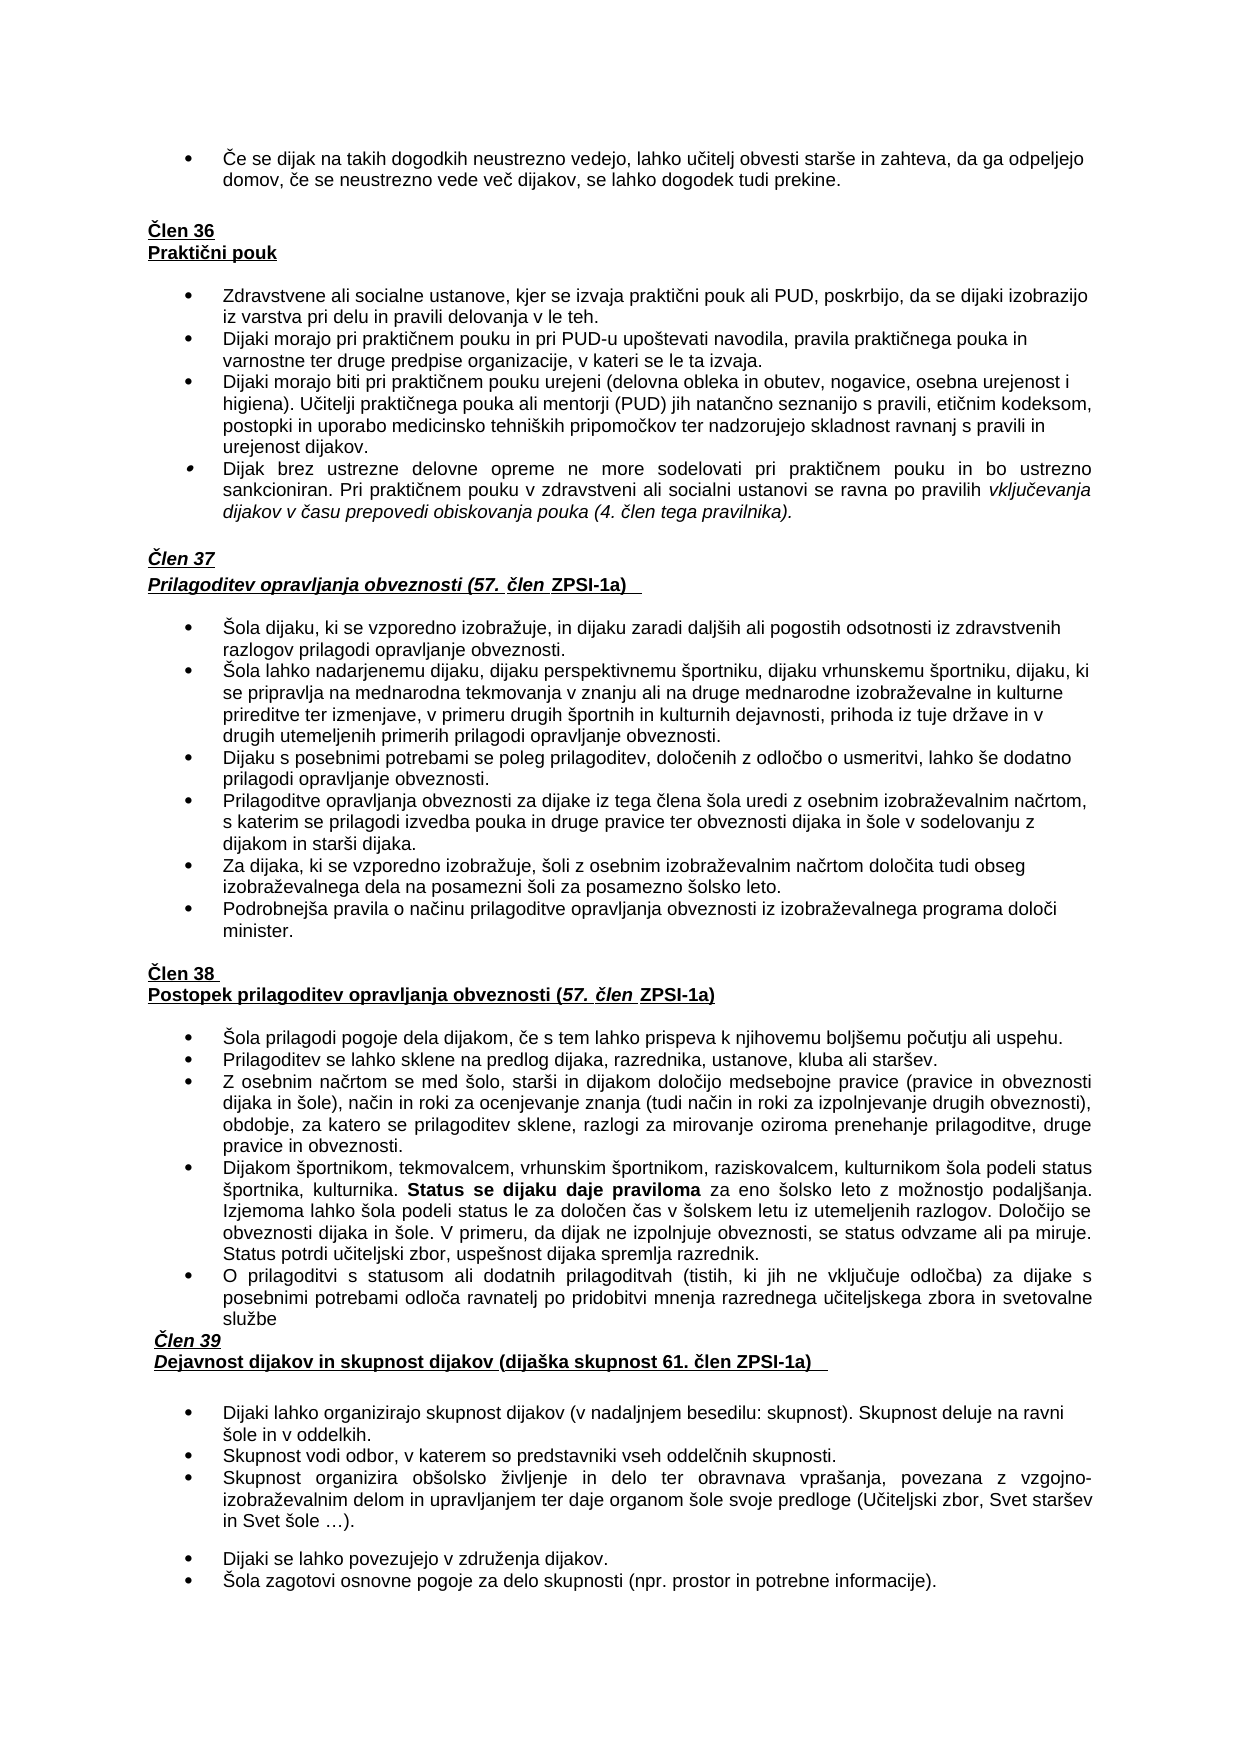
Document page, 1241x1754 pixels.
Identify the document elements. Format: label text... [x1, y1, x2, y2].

list Prilagoditve opravljanja obveznosti za dijake iz tega člena šola uredi z osebnim izobraževalnim načrtom, s katerim se prilagodi izvedba pouka in druge pravice ter obveznosti dijaka in šole v sodelovanju z dijakom in starši dijaka. [185, 1050, 1093, 1115]
list Dijakom športnikom, tekmovalcem, vrhunskim športnikom, raziskovalcem, kulturnikom šola podeli status športnika, kulturnika. Status se dijaku daje praviloma za eno šolsko leto z možnostjo podaljšanja. Izjemoma lahko šola podeli status le za določen čas v šolskem letu iz utemeljenih razlogov. Določijo se obveznosti dijaka in šole. V primeru, da dijak ne izpolnjuje obveznosti, se status odvzame ali pa miruje. Status potrdi učiteljski zbor, uspešnost dijaka spremlja razrednik. [185, 1417, 1093, 1525]
list Prilagoditev se lahko sklene na predlog dijaka, razrednika, ustanove, kluba ali staršev. [185, 1309, 1093, 1331]
list Organizator mora preveriti pri razredniku, če ima kdo od udeleženih dijakov težje zdravstvene težave in temu prilagoditi dejavnost in ukrepe. V skrajnem primeru je možna tudi zavrnitev. [185, 242, 1093, 285]
text Postopek prilagoditev opravljanja obveznosti (57. člen ZPSI-1a) [148, 1244, 1093, 1266]
list Dijaki morajo pri praktičnem pouku in pri PUD-u upoštevati navodila, pravila praktičnega pouka in varnostne ter druge predpise organizacije, v kateri se le ta izvaja. [185, 588, 1093, 631]
list Šola dijaku, ki se vzporedno izobražuje, in dijaku zaradi daljših ali pogostih odsotnosti iz zdravstvenih razlogov prilagodi opravljanje obveznosti. [185, 877, 1093, 920]
list V primeru nezgode ali bolezni so spremljevalci dolžni poskrbeti za ustrezno intervencijo (zdravnika, reševalce, policijo) ter čimprej obvestiti starše. V takih primerih s skupino ali posameznikom ostane vsaj en spremljevalec. [185, 314, 1093, 379]
list Dijak brez ustrezne delovne opreme ne more sodelovati pri praktičnem pouku in bo ustrezno sankcioniran. Pri praktičnem pouku v zdravstveni ali socialni ustanovi se ravna po pravilih vključevanja dijakov v času prepovedi obiskovanja pouka (4. člen tega pravilnika). [185, 718, 1093, 783]
text Člen 37 [148, 808, 1093, 830]
list Z osebnim načrtom se med šolo, starši in dijakom določijo medsebojne pravice (pravice in obveznosti dijaka in šole), način in roki za ocenjevanje znanja (tudi način in roki za izpolnjevanje drugih obveznosti), obdobje, za katero se prilagoditev sklene, razlogi za mirovanje oziroma prenehanje prilagoditve, druge pravice in obveznosti. [185, 1331, 1093, 1417]
list O prilagoditvi s statusom ali dodatnih prilagoditvah (tistih, ki jih ne vključuje odločba) za dijake s posebnimi potrebami odloča ravnatelj po pridobitvi mnenja razrednega učiteljskega zbora in svetovalne službe [185, 1525, 1093, 1590]
text Prilagoditev opravljanja obveznosti (57. člen ZPSI-1a) [148, 834, 1093, 856]
list Vodja mora udeležencem (dijaki in spremljevalci) podati ustrezna navodila. Spremljevalce razporedi tako, da ti po možnosti poznajo dijake, pri pohodih se razporedijo na začetek sredino in konec skupine dijakov, enako velja na avtobusu. [185, 148, 1093, 212]
text Praktični pouk [148, 502, 1093, 523]
list Šola lahko nadarjenemu dijaku, dijaku perspektivnemu športniku, dijaku vrhunskemu športniku, dijaku, ki se pripravlja na mednarodna tekmovanja v znanju ali na druge mednarodne izobraževalne in kulturne prireditve ter izmenjave, v primeru drugih športnih in kulturnih dejavnosti, prihoda iz tuje države in v drugih utemeljenih primerih prilagodi opravljanje obveznosti. [185, 920, 1093, 1007]
list Dijaku s posebnimi potrebami se poleg prilagoditev, določenih z odločbo o usmeritvi, lahko še dodatno prilagodi opravljanje obveznosti. [185, 1007, 1093, 1050]
list Dijaki morajo biti pri praktičnem pouku urejeni (delovna obleka in obutev, nogavice, osebna urejenost i higiena). Učitelji praktičnega pouka ali mentorji (PUD) jih natančno seznanijo s pravili, etičnim kodeksom, postopki in uporabo medicinsko tehniških pripomočkov ter nadzorujejo skladnost ravnanj s pravili in urejenost dijakov. [185, 631, 1093, 718]
list Šola prilagodi pogoje dela dijakom, če s tem lahko prispeva k njihovemu boljšemu počutju ali uspehu. [185, 1287, 1093, 1309]
list Če se dijak na takih dogodkih neustrezno vedejo, lahko učitelj obvesti starše in zahteva, da ga odpeljejo domov, če se neustrezno vede več dijakov, se lahko dogodek tudi prekine. [185, 408, 1093, 451]
text Člen 36 [148, 480, 1093, 502]
list Za dijaka, ki se vzporedno izobražuje, šoli z osebnim izobraževalnim načrtom določita tudi obseg izobraževalnega dela na posamezni šoli za posamezno šolsko leto. [185, 1115, 1093, 1158]
list Podrobnejša pravila o načinu prilagoditve opravljanja obveznosti iz izobraževalnega programa določi minister. [185, 1158, 1093, 1201]
list Zdravstvene ali socialne ustanove, kjer se izvaja praktični pouk ali PUD, poskrbijo, da se dijaki izobrazijo iz varstva pri delu in pravili delovanja v le teh. [185, 545, 1093, 588]
text Člen 38 [148, 1223, 1093, 1244]
